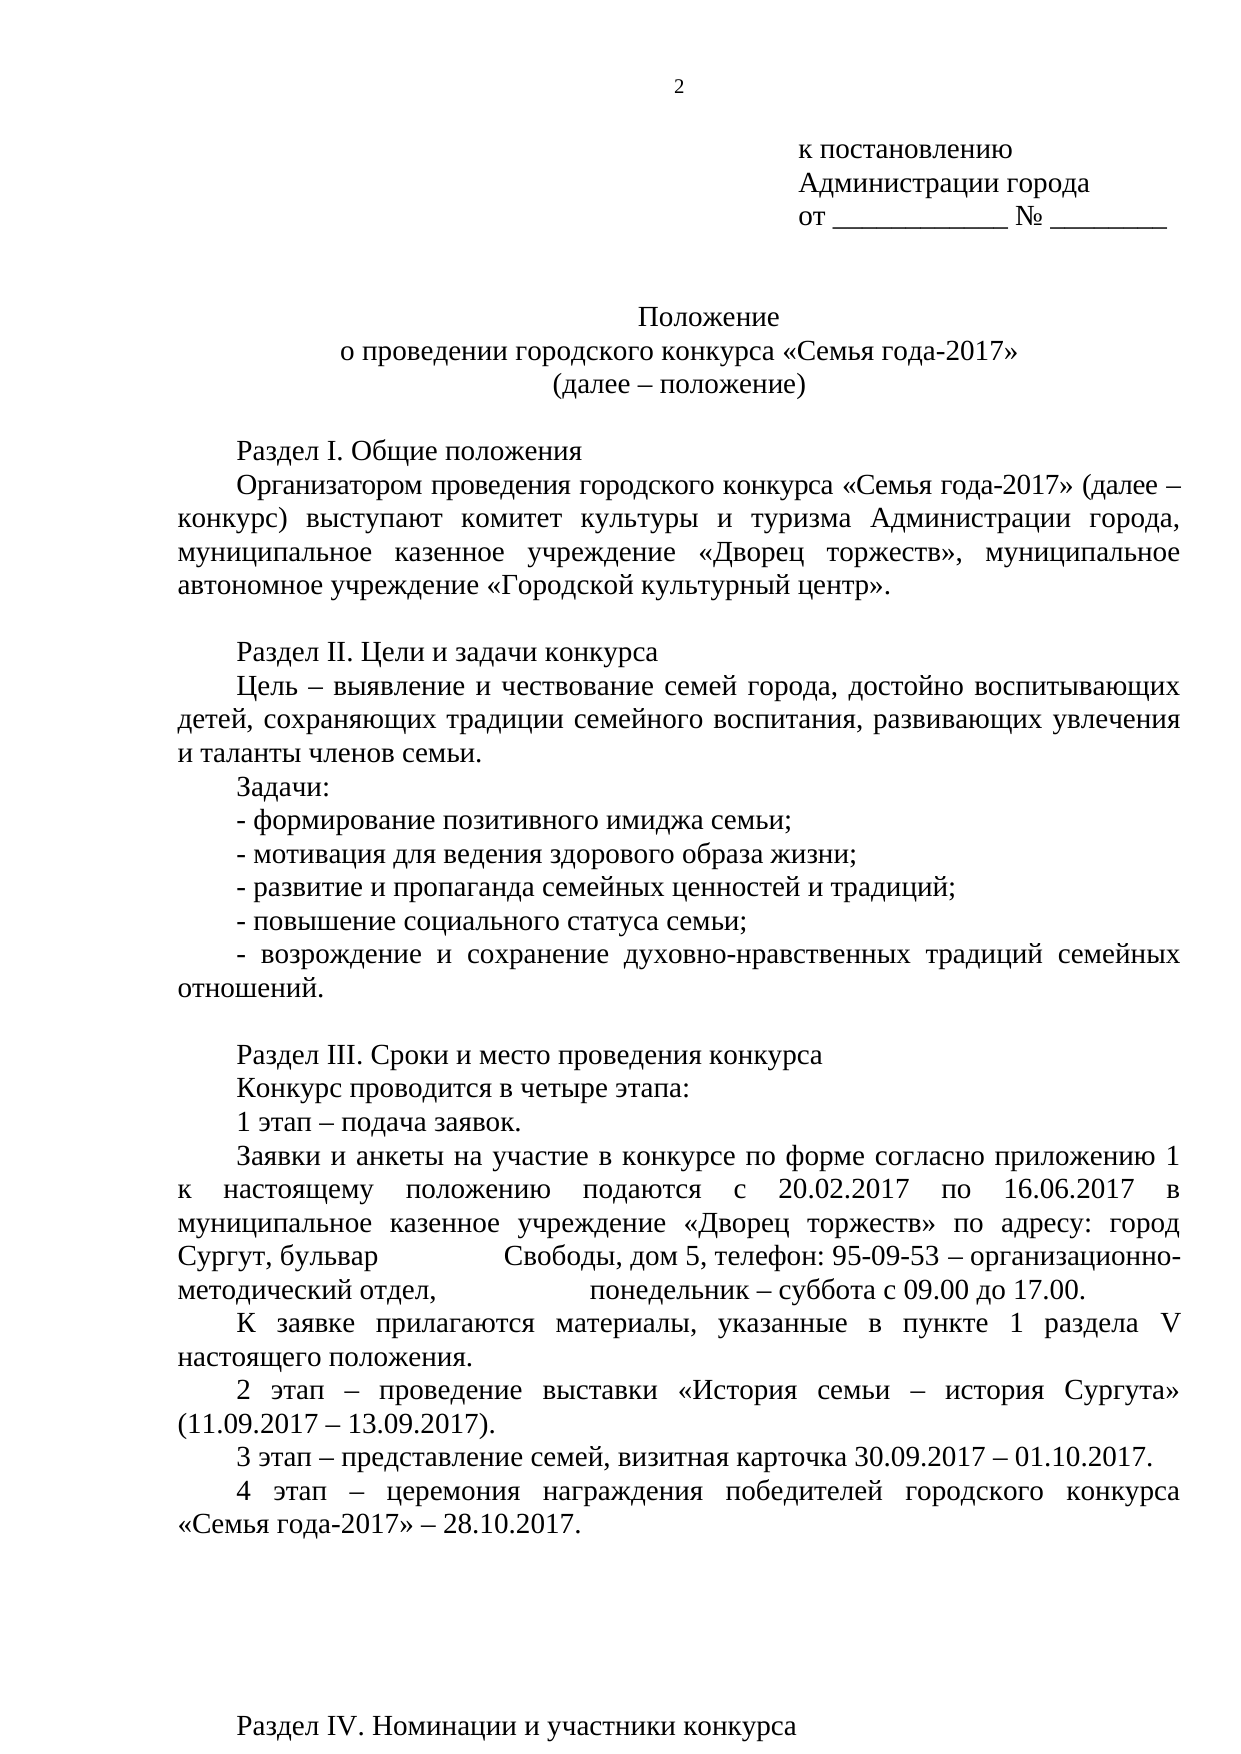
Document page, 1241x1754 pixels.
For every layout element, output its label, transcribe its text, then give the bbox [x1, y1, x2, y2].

text Раздел II. Цели и задачи конкурса [177, 634, 1181, 668]
text Раздел IV. Номинации и участники конкурса [177, 1708, 1181, 1741]
text 3 этап – представление семей, визитная карточка 30.09.2017 – 01.10.2017. [177, 1439, 1181, 1473]
text - возрождение и сохранение духовно-нравственных традиций семейных отношений. [177, 936, 1181, 1003]
text Организатором проведения городского конкурса «Семья года-2017» (далее – конкурс) выступают комитет культуры и туризма Администрации города, муниципальное казенное учреждение «Дворец торжеств», муниципальное автономное учреждение «Городской культурный центр». [177, 467, 1181, 601]
text к постановлению [797, 131, 1181, 165]
text о проведении городского конкурса «Семья года-2017» [177, 333, 1181, 366]
text Заявки и анкеты на участие в конкурсе по форме согласно приложению 1 к настоящему положению подаются с 20.02.2017 по 16.06.2017 в муниципальное казенное учреждение «Дворец торжеств» по адресу: город Сургут, бульвар Свободы, дом 5, телефон: 95-09-53 ‒ организационно-методический отдел, понедельник – суббота с 09.00 до 17.00. [177, 1138, 1181, 1305]
text Раздел I. Общие положения [177, 433, 1181, 467]
text 2 этап – проведение выставки «История семьи – история Сургута» (11.09.2017 – 13.09.2017). [177, 1372, 1181, 1439]
text от ____________ № ________ [797, 198, 1181, 232]
text Конкурс проводится в четыре этапа: [177, 1071, 1181, 1104]
text 1 этап – подача заявок. [177, 1104, 1181, 1138]
text - мотивация для ведения здорового образа жизни; [177, 836, 1181, 869]
text 4 этап – церемония награждения победителей городского конкурса «Семья года-2017» – 28.10.2017. [177, 1473, 1181, 1540]
text - формирование позитивного имиджа семьи; [177, 802, 1181, 836]
text Администрации города [797, 165, 1181, 198]
text - развитие и пропаганда семейных ценностей и традиций; [177, 869, 1181, 903]
text Положение [177, 299, 1181, 333]
text Цель – выявление и чествование семей города, достойно воспитывающих детей, сохраняющих традиции семейного воспитания, развивающих увлечения и таланты членов семьи. [177, 668, 1181, 769]
text - повышение социального статуса семьи; [177, 903, 1181, 936]
text К заявке прилагаются материалы, указанные в пункте 1 раздела V настоящего положения. [177, 1305, 1181, 1372]
text (далее – положение) [177, 366, 1181, 400]
text Задачи: [177, 769, 1181, 802]
text Раздел III. Сроки и место проведения конкурса [177, 1037, 1181, 1071]
